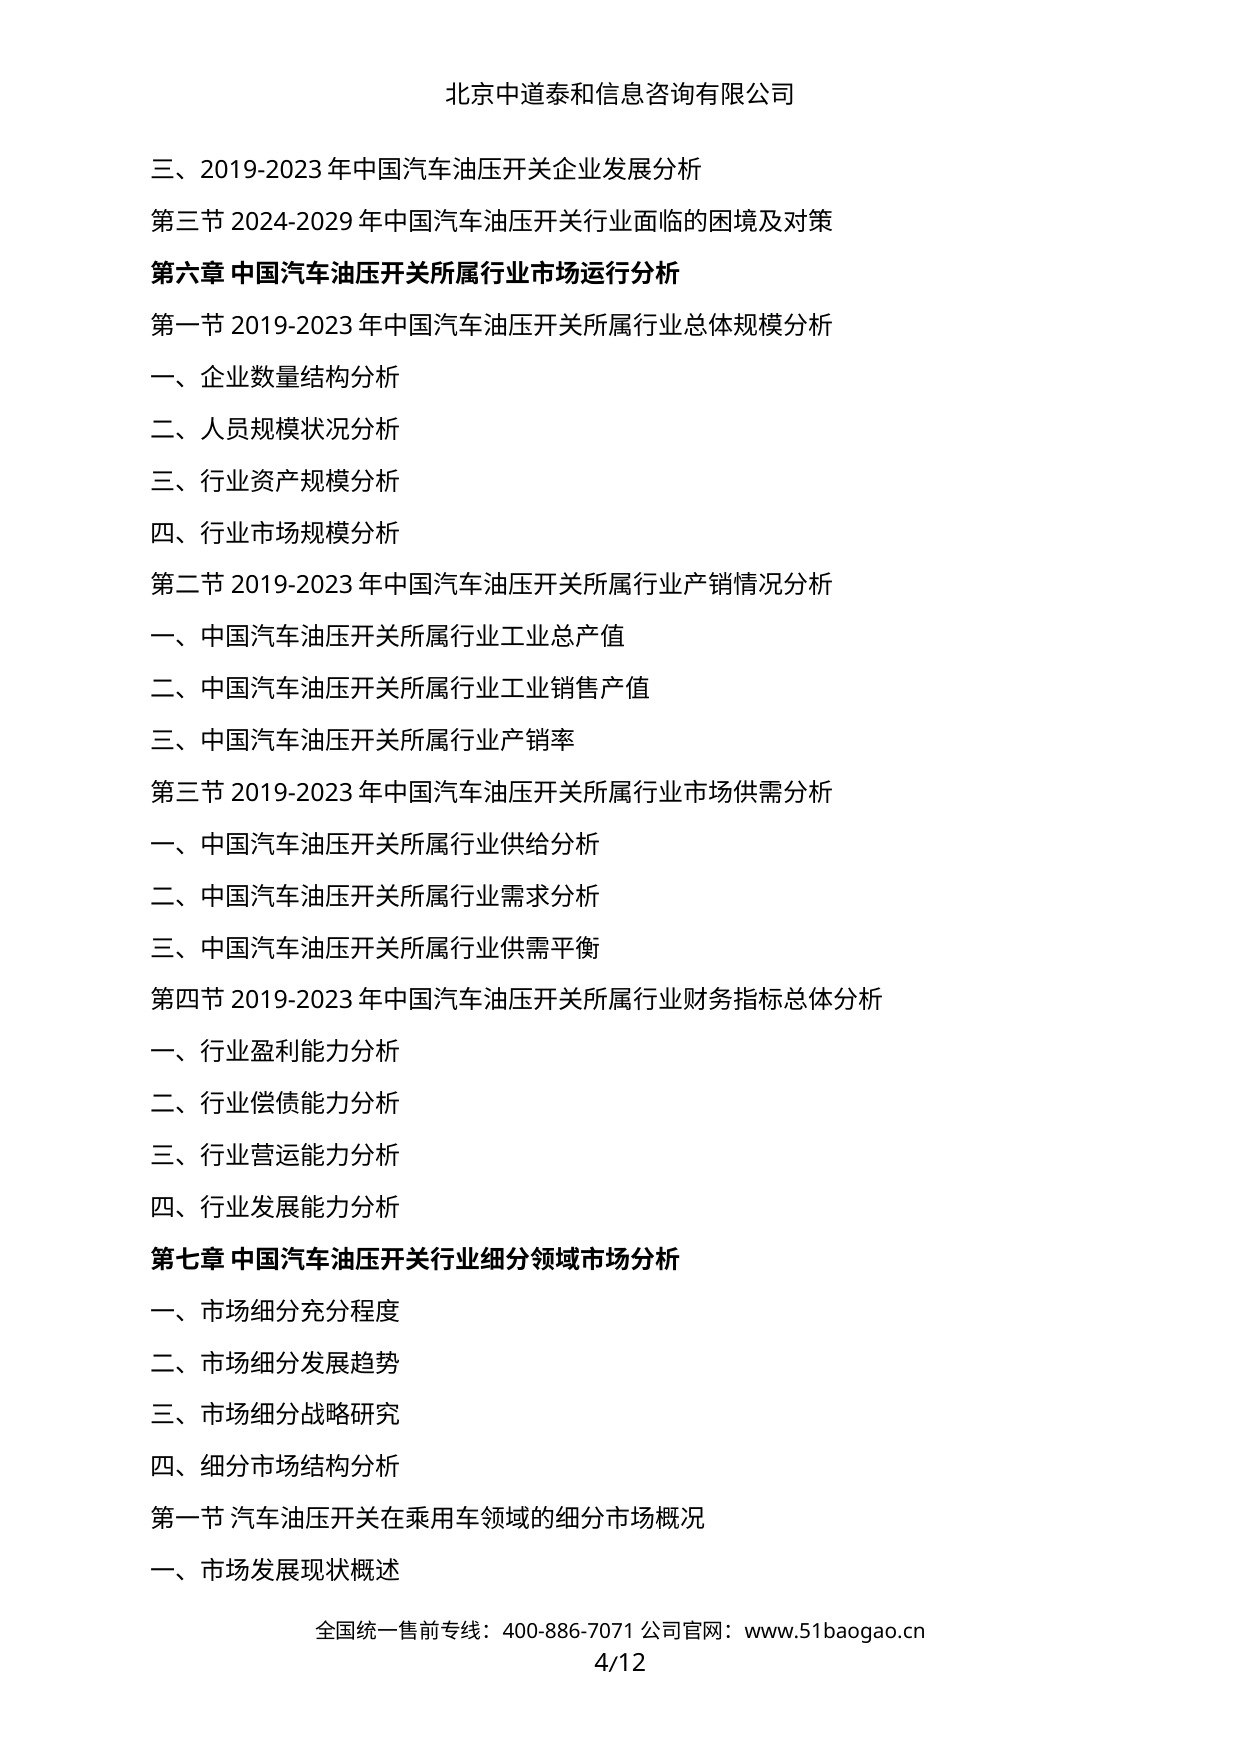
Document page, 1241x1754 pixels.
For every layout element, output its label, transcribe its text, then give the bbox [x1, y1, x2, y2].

text 第一节 汽车油压开关在乘用车领域的细分市场概况 [150, 1499, 1090, 1535]
text 二、中国汽车油压开关所属行业工业销售产值 [150, 669, 1090, 705]
text 二、人员规模状况分析 [150, 409, 1090, 446]
text 一、市场细分充分程度 [150, 1291, 1090, 1327]
text 三、2019-2023年中国汽车油压开关企业发展分析 [150, 150, 1090, 186]
text 二、中国汽车油压开关所属行业需求分析 [150, 876, 1090, 912]
text 四、细分市场结构分析 [150, 1447, 1090, 1483]
text 第三节 2019-2023年中国汽车油压开关所属行业市场供需分析 [150, 772, 1090, 809]
text 第四节 2019-2023年中国汽车油压开关所属行业财务指标总体分析 [150, 980, 1090, 1016]
text 三、行业资产规模分析 [150, 461, 1090, 497]
text 二、行业偿债能力分析 [150, 1084, 1090, 1120]
text 二、市场细分发展趋势 [150, 1343, 1090, 1379]
text 一、企业数量结构分析 [150, 357, 1090, 394]
text 第三节 2024-2029年中国汽车油压开关行业面临的困境及对策 [150, 202, 1090, 238]
text 一、市场发展现状概述 [150, 1551, 1090, 1587]
text 三、中国汽车油压开关所属行业产销率 [150, 721, 1090, 757]
text 四、行业市场规模分析 [150, 513, 1090, 549]
text 三、市场细分战略研究 [150, 1395, 1090, 1431]
text 三、行业营运能力分析 [150, 1136, 1090, 1172]
text 一、中国汽车油压开关所属行业供给分析 [150, 824, 1090, 861]
text 一、行业盈利能力分析 [150, 1032, 1090, 1068]
text 第二节 2019-2023年中国汽车油压开关所属行业产销情况分析 [150, 565, 1090, 601]
text 第七章 中国汽车油压开关行业细分领域市场分析 [150, 1239, 1090, 1276]
text 三、中国汽车油压开关所属行业供需平衡 [150, 928, 1090, 964]
text 第六章 中国汽车油压开关所属行业市场运行分析 [150, 254, 1090, 290]
text 四、行业发展能力分析 [150, 1187, 1090, 1224]
text 第一节 2019-2023年中国汽车油压开关所属行业总体规模分析 [150, 306, 1090, 342]
text 一、中国汽车油压开关所属行业工业总产值 [150, 617, 1090, 653]
